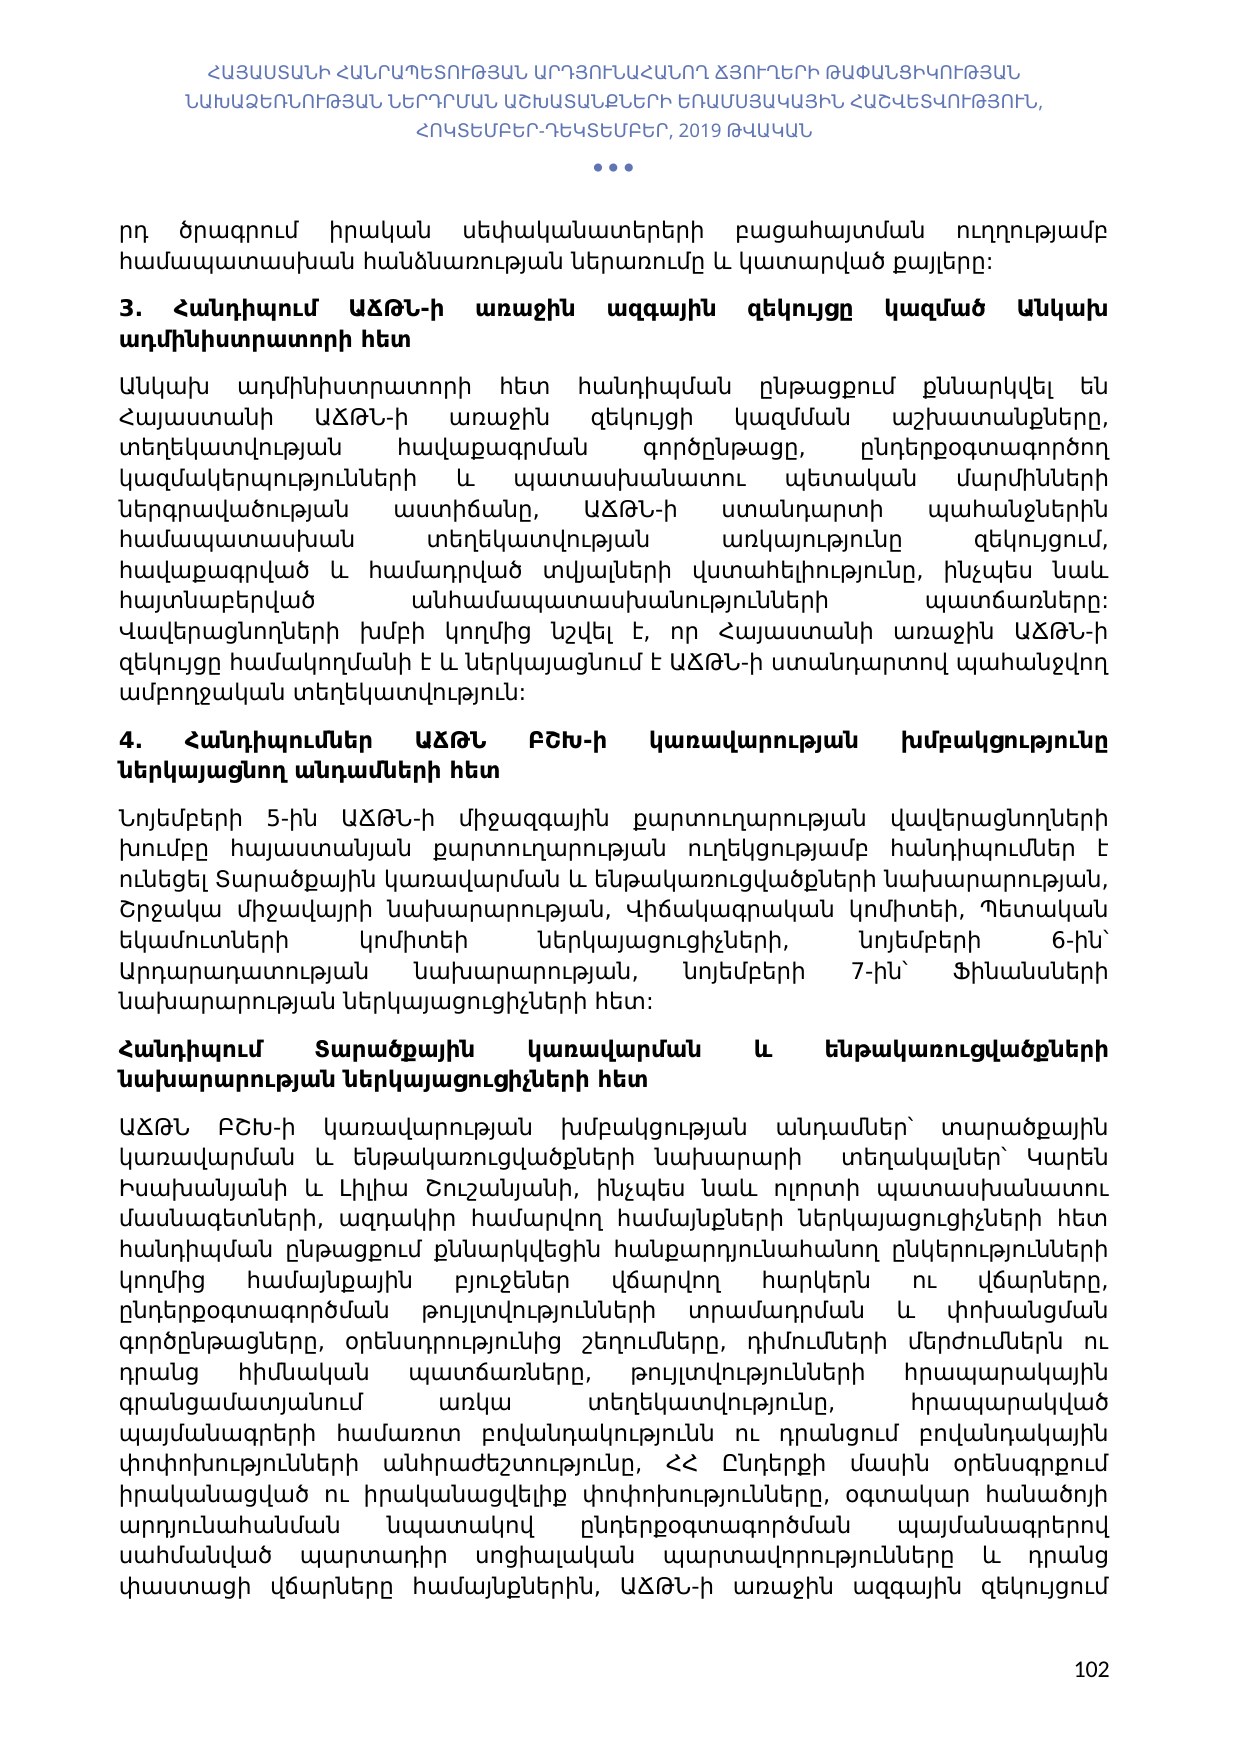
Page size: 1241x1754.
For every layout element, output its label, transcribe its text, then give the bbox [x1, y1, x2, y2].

text 4. Հանդիպումներ ԱՃԹՆ ԲՇԽ-ի կառավարության խմբակցությունը ներկայացնող անդամների հետ [118, 727, 1110, 784]
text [118, 1114, 1110, 1600]
text 3. Հանդիպում ԱՃԹՆ-ի առաջին ազգային զեկույցը կազմած Անկախ ադմինիստրատորի հետ [118, 295, 1110, 353]
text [118, 217, 1110, 275]
text Նոյեմբերի 5-ին ԱՃԹՆ-ի միջազգային քարտուղարության վավերացնողների խումբը հայաստանյան քարտուղարության ուղեկցությամբ հանդիպումներ է ունեցել Տարածքային կառավարման և ենթակառուցվածքների նախարարության, Շրջակա միջավայրի նախարարության, Վիճակագրական կոմիտեի, Պետական եկամուտների կոմիտեի ներկայացուցիչների, նոյեմբերի 6-ին՝ Արդարադատության նախարարության, նոյեմբերի 7-ին՝ Ֆինանսների նախարարության ներկայացուցիչների հետ: [118, 805, 1110, 1015]
text Հանդիպում Տարածքային կառավարման և ենթակառուցվածքների նախարարության ներկայացուցիչների հետ [118, 1036, 1110, 1093]
text Անկախ ադմինիստրատորի հետ հանդիպման ընթացքում քննարկվել են Հայաստանի ԱՃԹՆ-ի առաջին զեկույցի կազմման աշխատանքները, տեղեկատվության հավաքագրման գործընթացը, ընդերքօգտագործող կազմակերպությունների և պատասխանատու պետական մարմինների ներգրավածության աստիճանը, ԱՃԹՆ-ի ստանդարտի պահանջներին համապատասխան տեղեկատվության առկայությունը զեկույցում, հավաքագրված և համադրված տվյալների վստահելիությունը, ինչպես նաև հայտնաբերված անհամապատասխանությունների պատճառները: Վավերացնողների խմբի կողմից նշվել է, որ Հայաստանի առաջին ԱՃԹՆ-ի զեկույցը համակողմանի է և ներկայացնում է ԱՃԹՆ-ի ստանդարտով պահանջվող ամբողջական տեղեկատվություն: [118, 373, 1110, 706]
